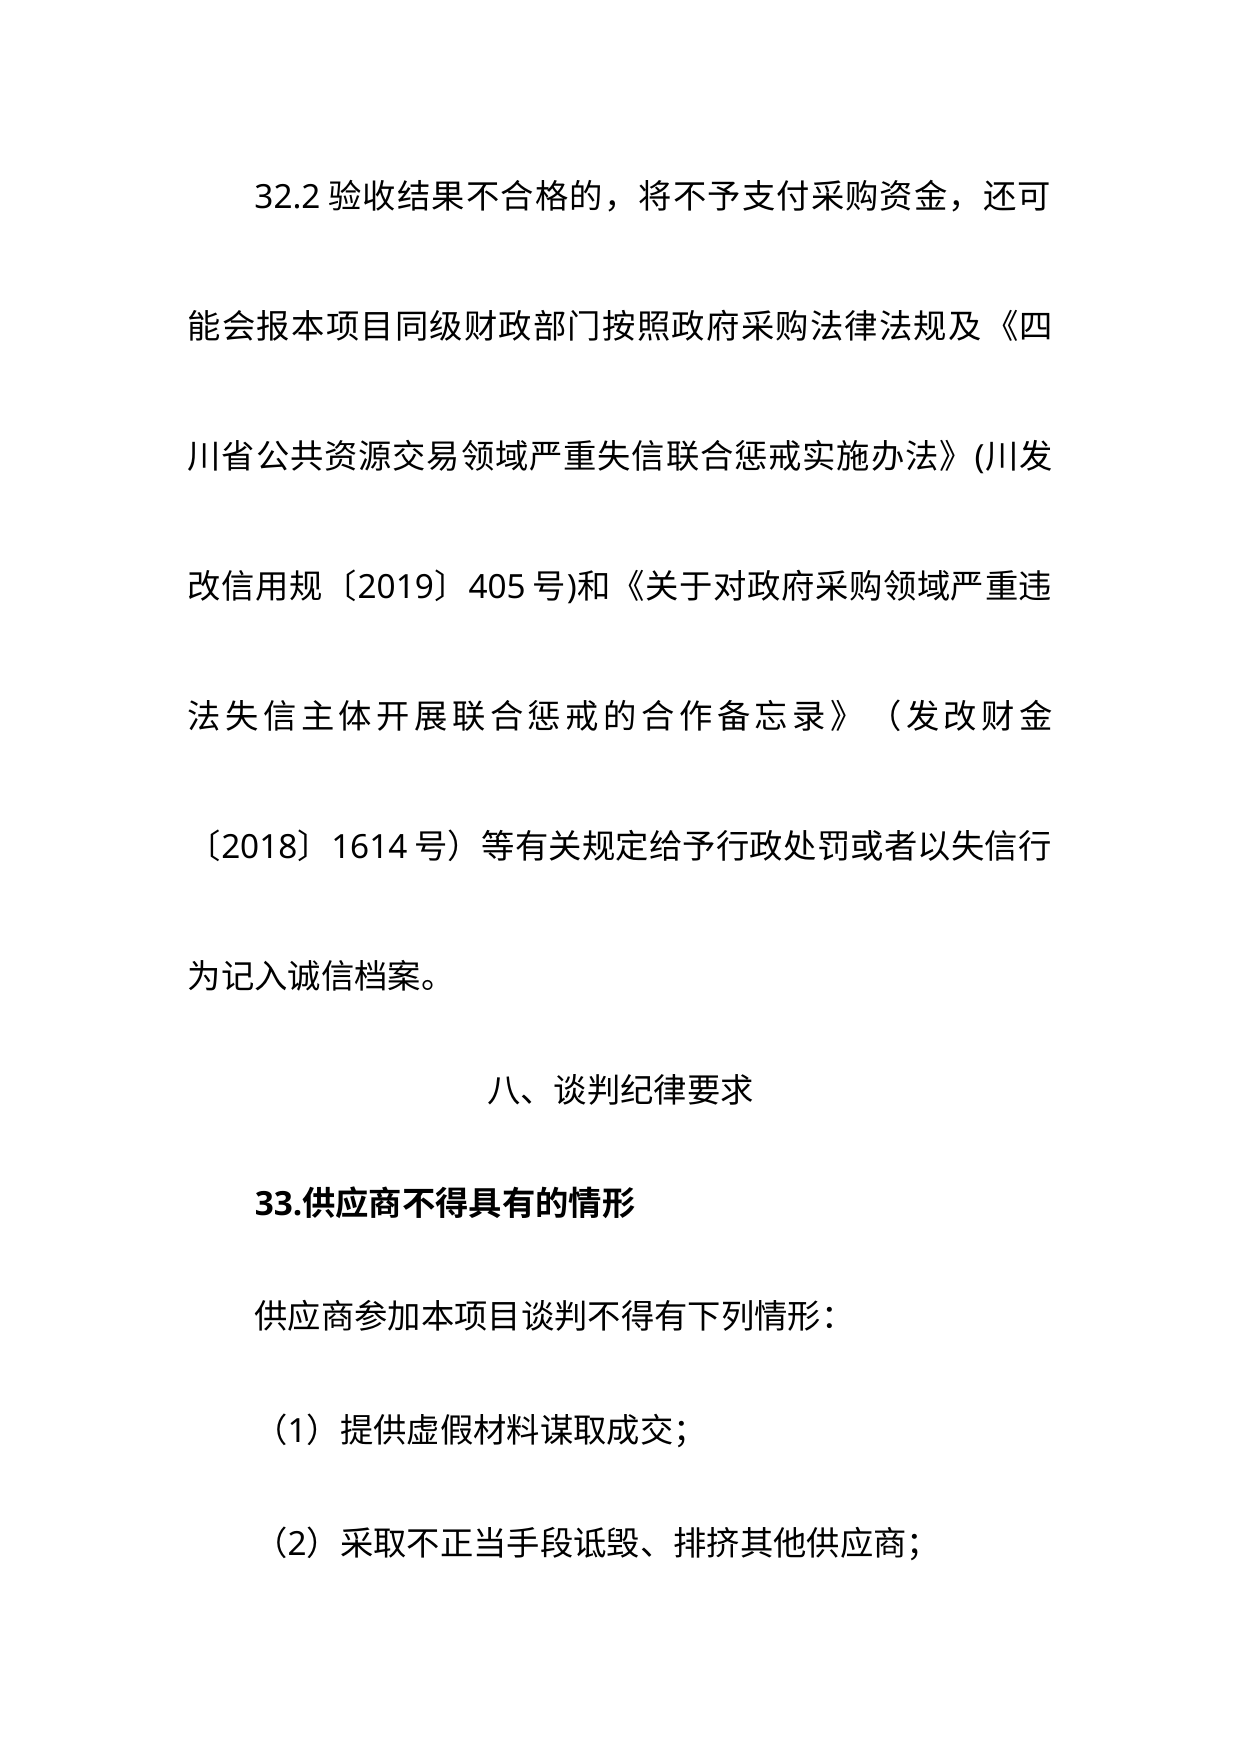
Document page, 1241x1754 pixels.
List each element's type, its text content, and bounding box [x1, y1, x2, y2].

text 供应商参加本项目谈判不得有下列情形： [187, 1282, 1053, 1347]
text 33.供应商不得具有的情形 [187, 1168, 1053, 1233]
subtitle 八、谈判纪律要求 [187, 1055, 1053, 1120]
text 32.2验收结果不合格的，将不予支付采购资金，还可能会报本项目同级财政部门按照政府采购法律法规及《四川省公共资源交易领域严重失信联合惩戒实施办法》(川发改信用规〔2019〕405号)和《关于对政府采购领域严重违法失信主体开展联合惩戒的合作备忘录》（发改财金〔2018〕1614号）等有关规定给予行政处罚或者以失信行为记入诚信档案。 [187, 162, 1053, 1007]
text （1）提供虚假材料谋取成交； [187, 1395, 1053, 1460]
text （2）采取不正当手段诋毁、排挤其他供应商； [187, 1508, 1053, 1573]
